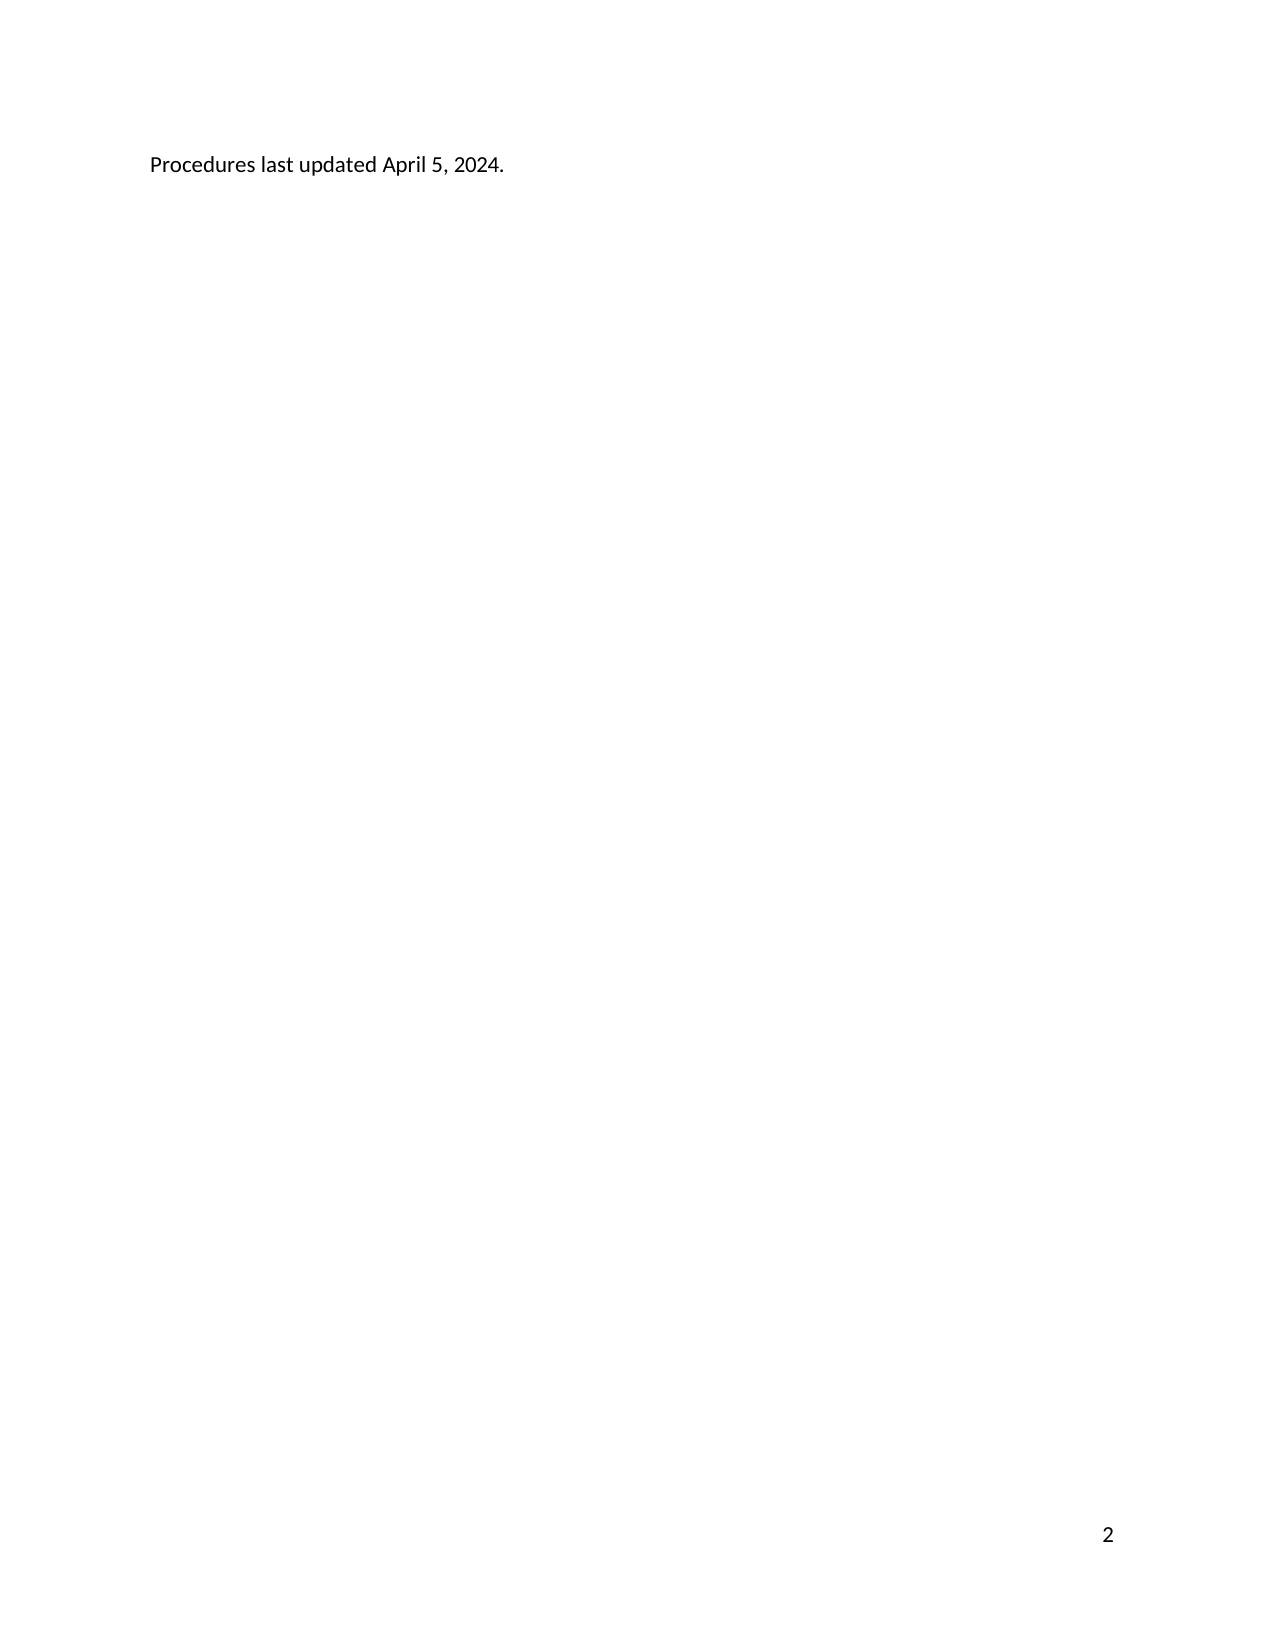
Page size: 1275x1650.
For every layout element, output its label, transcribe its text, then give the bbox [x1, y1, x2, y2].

text Procedures last updated April 5, 2024. [150, 150, 1150, 178]
